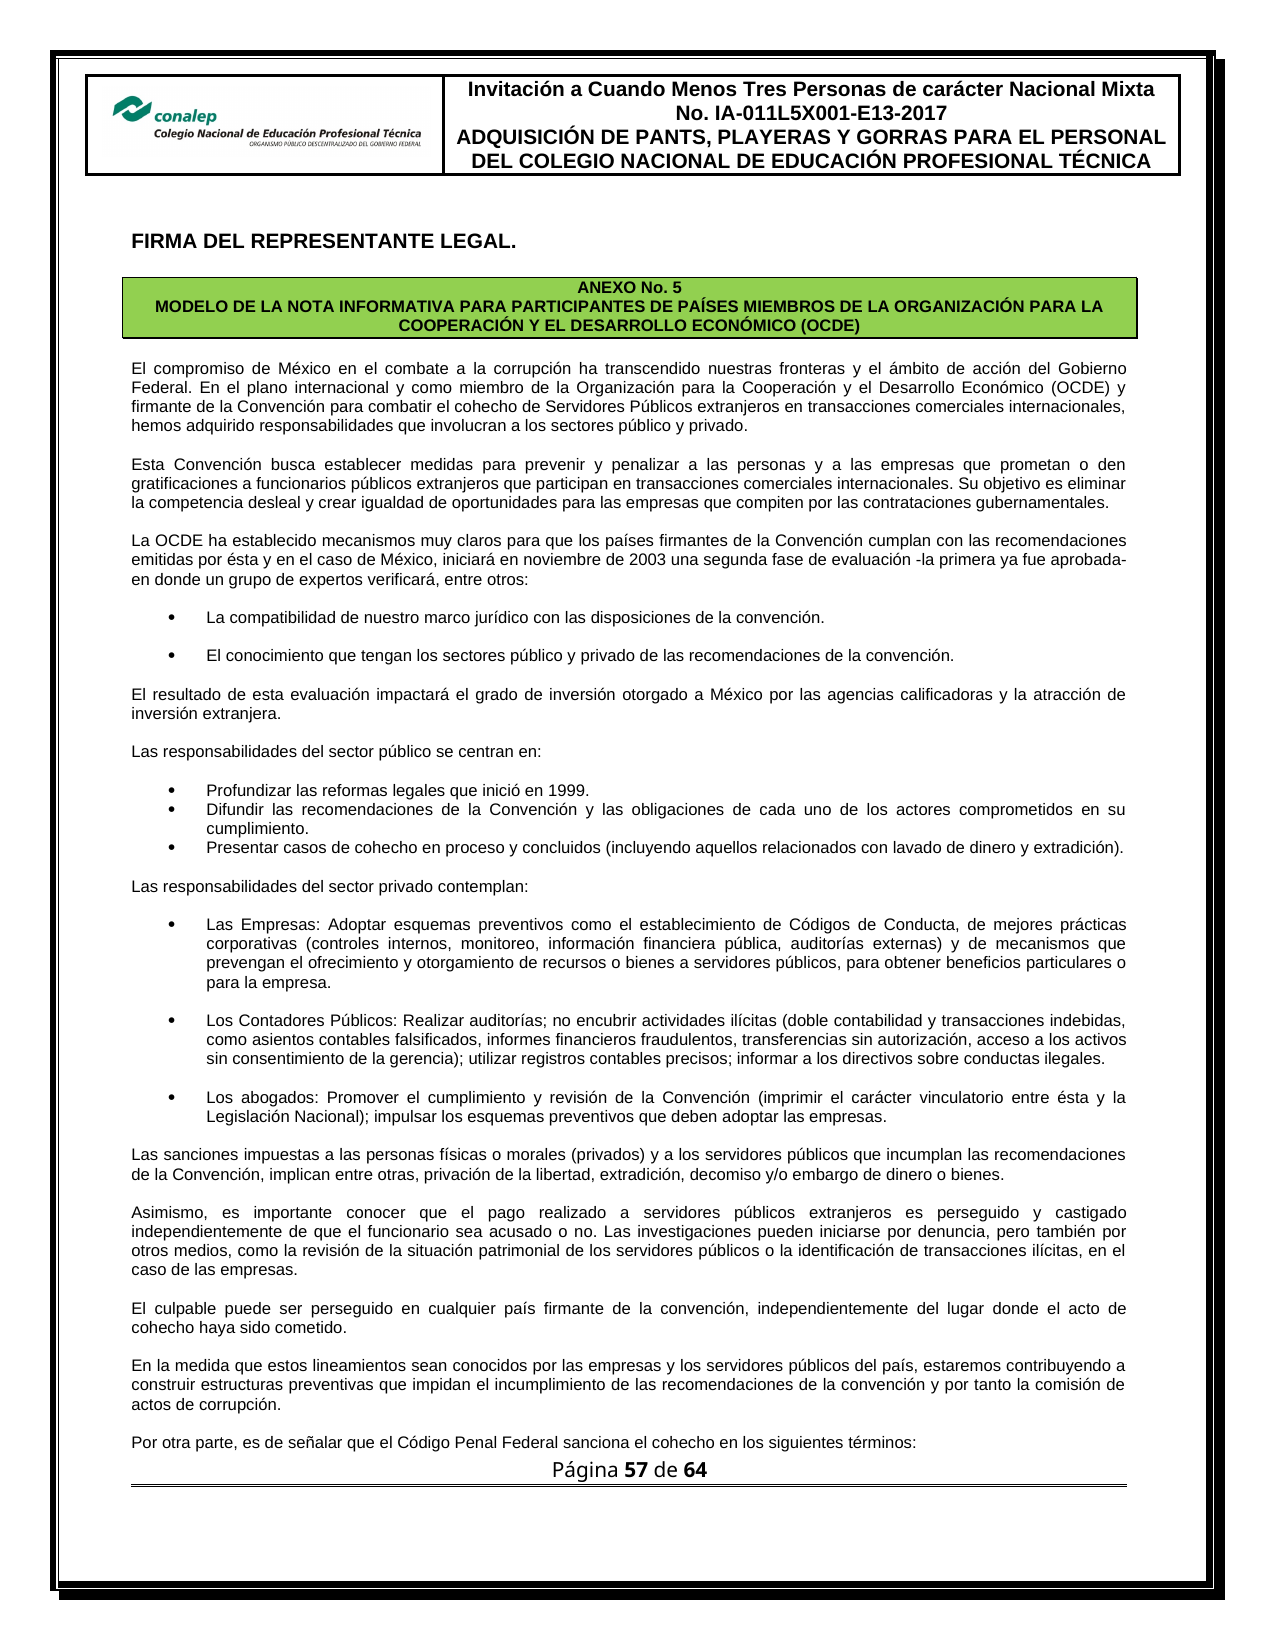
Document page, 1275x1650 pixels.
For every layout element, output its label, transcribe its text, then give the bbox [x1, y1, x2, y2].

text FIRMA DEL REPRESENTANTE LEGAL. [131, 229, 1127, 253]
list Las Empresas: Adoptar esquemas preventivos como el establecimiento de Códigos de Conducta, de mejores prácticas corporativas (controles internos, monitoreo, información financiera pública, auditorías externas) y de mecanismos que prevengan el ofrecimiento y otorgamiento de recursos o bienes a servidores públicos, para obtener beneficios particulares o para la empresa. [169, 915, 1127, 992]
subtitle MODELO DE LA NOTA INFORMATIVA PARA PARTICIPANTES DE PAÍSES MIEMBROS DE LA ORGANIZACIÓN PARA LA COOPERACIÓN Y EL DESARROLLO ECONÓMICO (OCDE) [123, 296, 1136, 337]
text En la medida que estos lineamientos sean conocidos por las empresas y los servidores públicos del país, estaremos contribuyendo a construir estructuras preventivas que impidan el incumplimiento de las recomendaciones de la convención y por tanto la comisión de actos de corrupción. [131, 1356, 1127, 1413]
list Los abogados: Promover el cumplimiento y revisión de la Convención (imprimir el carácter vinculatorio entre ésta y la Legislación Nacional); impulsar los esquemas preventivos que deben adoptar las empresas. [169, 1087, 1127, 1126]
text Las responsabilidades del sector público se centran en: [131, 742, 1127, 761]
text Esta Convención busca establecer medidas para prevenir y penalizar a las personas y a las empresas que prometan o den gratificaciones a funcionarios públicos extranjeros que participan en transacciones comerciales internacionales. Su objetivo es eliminar la competencia desleal y crear igualdad de oportunidades para las empresas que compiten por las contrataciones gubernamentales. [131, 454, 1127, 512]
text La OCDE ha establecido mecanismos muy claros para que los países firmantes de la Convención cumplan con las recomendaciones emitidas por ésta y en el caso de México, iniciará en noviembre de 2003 una segunda fase de evaluación -la primera ya fue aprobada- en donde un grupo de expertos verificará, entre otros: [131, 531, 1127, 588]
list Presentar casos de cohecho en proceso y concluidos (incluyendo aquellos relacionados con lavado de dinero y extradición). [169, 838, 1127, 857]
list La compatibilidad de nuestro marco jurídico con las disposiciones de la convención. [169, 608, 1127, 627]
text Por otra parte, es de señalar que el Código Penal Federal sanciona el cohecho en los siguientes términos: [131, 1433, 1127, 1452]
list Profundizar las reformas legales que inició en 1999. [169, 780, 1127, 799]
list El conocimiento que tengan los sectores público y privado de las recomendaciones de la convención. [169, 646, 1127, 665]
text Asimismo, es importante conocer que el pago realizado a servidores públicos extranjeros es perseguido y castigado independientemente de que el funcionario sea acusado o no. Las investigaciones pueden iniciarse por denuncia, pero también por otros medios, como la revisión de la situación patrimonial de los servidores públicos o la identificación de transacciones ilícitas, en el caso de las empresas. [131, 1203, 1127, 1279]
text Las responsabilidades del sector privado contemplan: [131, 876, 1127, 896]
text El culpable puede ser perseguido en cualquier país firmante de la convención, independientemente del lugar donde el acto de cohecho haya sido cometido. [131, 1298, 1127, 1337]
text El compromiso de México en el combate a la corrupción ha transcendido nuestras fronteras y el ámbito de acción del Gobierno Federal. En el plano internacional y como miembro de la Organización para la Cooperación y el Desarrollo Económico (OCDE) y firmante de la Convención para combatir el cohecho de Servidores Públicos extranjeros en transacciones comerciales internacionales, hemos adquirido responsabilidades que involucran a los sectores público y privado. [131, 358, 1127, 435]
text Las sanciones impuestas a las personas físicas o morales (privados) y a los servidores públicos que incumplan las recomendaciones de la Convención, implican entre otras, privación de la libertad, extradición, decomiso y/o embargo de dinero o bienes. [131, 1145, 1127, 1183]
text El resultado de esta evaluación impactará el grado de inversión otorgado a México por las agencias calificadoras y la atracción de inversión extranjera. [131, 684, 1127, 723]
list Difundir las recomendaciones de la Convención y las obligaciones de cada uno de los actores comprometidos en su cumplimiento. [169, 799, 1127, 838]
subtitle ANEXO No. 5 [123, 278, 1136, 296]
picture [101, 86, 432, 157]
list Los Contadores Públicos: Realizar auditorías; no encubrir actividades ilícitas (doble contabilidad y transacciones indebidas, como asientos contables falsificados, informes financieros fraudulentos, transferencias sin autorización, acceso a los activos sin consentimiento de la gerencia); utilizar registros contables precisos; informar a los directivos sobre conductas ilegales. [169, 1011, 1127, 1068]
